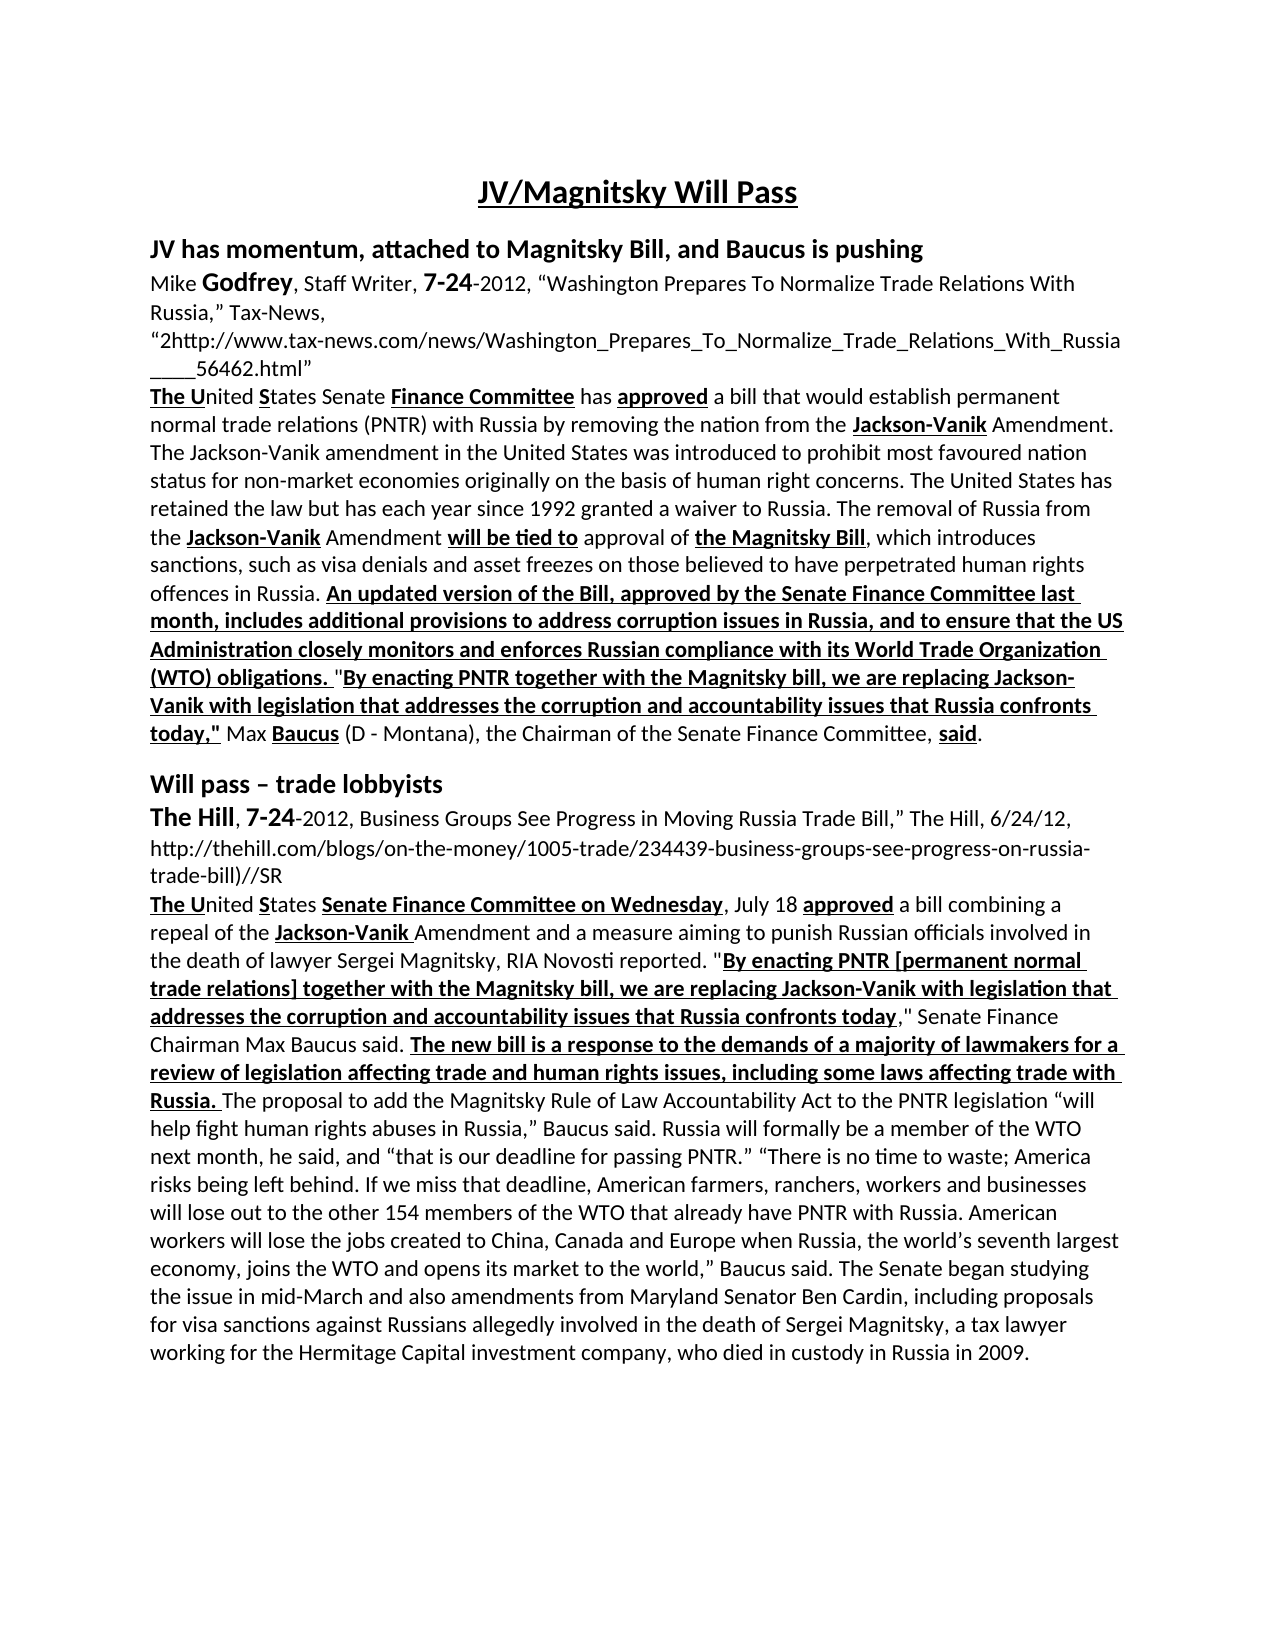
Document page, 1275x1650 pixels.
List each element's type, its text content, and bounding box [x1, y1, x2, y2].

subtitle JV has momentum, attached to Magnitsky Bill, and Baucus is pushing [150, 232, 1125, 265]
subtitle Will pass – trade lobbyists [150, 768, 1125, 801]
subtitle JV/Magnitsky Will Pass [150, 171, 1125, 212]
text The United States Senate Finance Committee on Wednesday, July 18 approved a bill combining a repeal of the Jackson-Vanik Amendment and a measure aiming to punish Russian officials involved in the death of lawyer Sergei Magnitsky, RIA Novosti reported. "By enacting PNTR [permanent normal trade relations] together with the Magnitsky bill, we are replacing Jackson-Vanik with legislation that addresses the corruption and accountability issues that Russia confronts today," Senate Finance Chairman Max Baucus said. The new bill is a response to the demands of a majority of lawmakers for a review of legislation affecting trade and human rights issues, including some laws affecting trade with Russia. The proposal to add the Magnitsky Rule of Law Accountability Act to the PNTR legislation “will help fight human rights abuses in Russia,” Baucus said. Russia will formally be a member of the WTO next month, he said, and “that is our deadline for passing PNTR.” “There is no time to waste; America risks being left behind. If we miss that deadline, American farmers, ranchers, workers and businesses will lose out to the other 154 members of the WTO that already have PNTR with Russia. American workers will lose the jobs created to China, Canada and Europe when Russia, the world’s seventh largest economy, joins the WTO and opens its market to the world,” Baucus said. The Senate began studying the issue in mid-March and also amendments from Maryland Senator Ben Cardin, including proposals for visa sanctions against Russians allegedly involved in the death of Sergei Magnitsky, a tax lawyer working for the Hermitage Capital investment company, who died in custody in Russia in 2009. [150, 890, 1125, 1366]
text Mike Godfrey, Staff Writer, 7-24-2012, “Washington Prepares To Normalize Trade Relations With Russia,” Tax-News, “2http://www.tax-news.com/news/Washington_Prepares_To_Normalize_Trade_Relations_With_Russia____56462.html” [150, 265, 1125, 382]
text The United States Senate Finance Committee has approved a bill that would establish permanent normal trade relations (PNTR) with Russia by removing the nation from the Jackson-Vanik Amendment. The Jackson-Vanik amendment in the United States was introduced to prohibit most favoured nation status for non-market economies originally on the basis of human right concerns. The United States has retained the law but has each year since 1992 granted a waiver to Russia. The removal of Russia from the Jackson-Vanik Amendment will be tied to approval of the Magnitsky Bill, which introduces sanctions, such as visa denials and asset freezes on those believed to have perpetrated human rights offences in Russia. An updated version of the Bill, approved by the Senate Finance Committee last month, includes additional provisions to address corruption issues in Russia, and to ensure that the US Administration closely monitors and enforces Russian compliance with its World Trade Organization (WTO) obligations. "By enacting PNTR together with the Magnitsky bill, we are replacing Jackson-Vanik with legislation that addresses the corruption and accountability issues that Russia confronts today," Max Baucus (D - Montana), the Chairman of the Senate Finance Committee, said. [150, 382, 1125, 747]
text The Hill, 7-24-2012, Business Groups See Progress in Moving Russia Trade Bill,” The Hill, 6/24/12, http://thehill.com/blogs/on-the-money/1005-trade/234439-business-groups-see-progress-on-russia-trade-bill)//SR [150, 801, 1125, 890]
